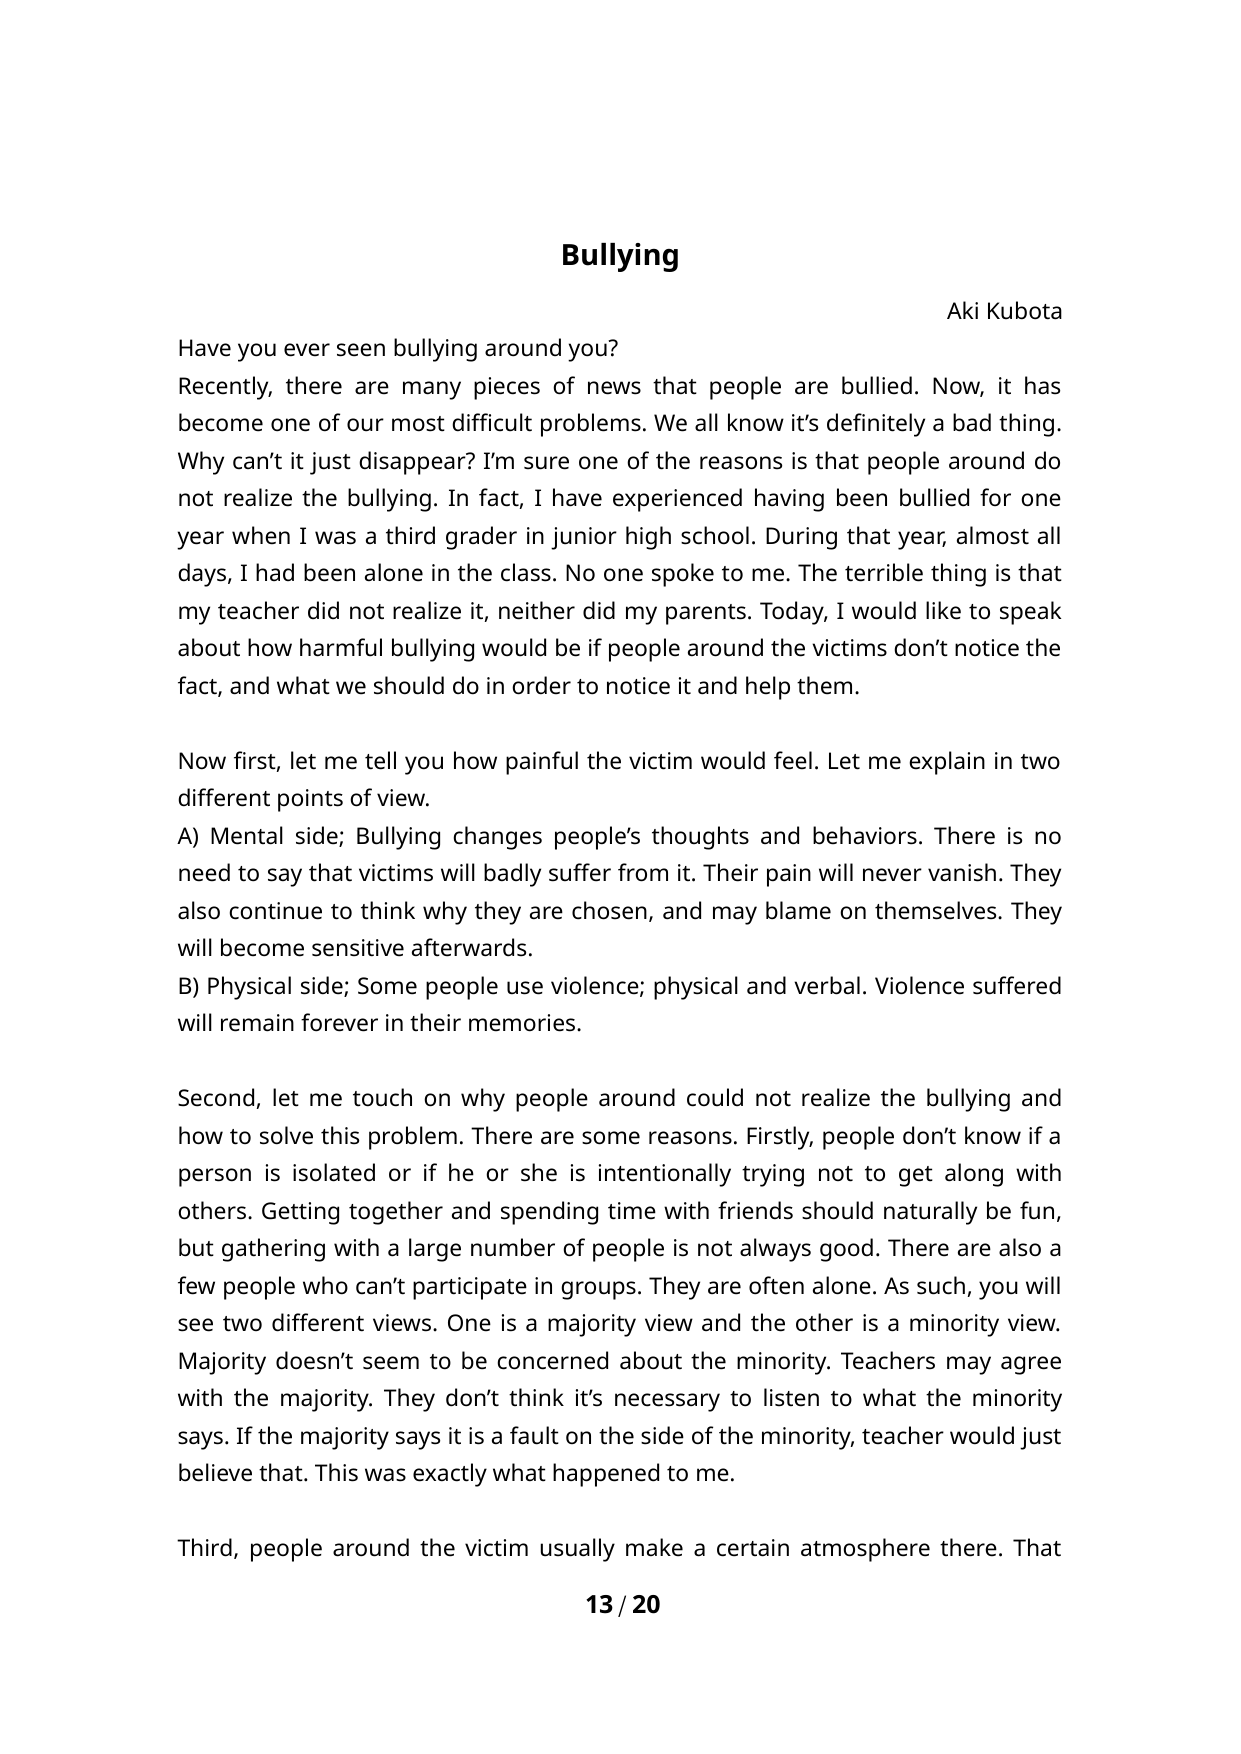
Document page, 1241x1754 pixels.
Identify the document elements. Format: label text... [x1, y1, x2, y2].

text Aki Kubota [177, 292, 1063, 329]
text B) Physical side; Some people use violence; physical and verbal. Violence suffered will remain forever in their memories. [177, 967, 1063, 1042]
text A) Mental side; Bullying changes people’s thoughts and behaviors. There is no need to say that victims will badly suffer from it. Their pain will never vanish. They also continue to think why they are chosen, and may blame on themselves. They will become sensitive afterwards. [177, 817, 1063, 967]
text Recently, there are many pieces of news that people are bullied. Now, it has become one of our most difficult problems. We all know it’s definitely a bad thing. Why can’t it just disappear? I’m sure one of the reasons is that people around do not realize the bullying. In fact, I have experienced having been bullied for one year when I was a third grader in junior high school. During that year, almost all days, I had been alone in the class. No one spoke to me. The terrible thing is that my teacher did not realize it, neither did my parents. Today, I would like to speak about how harmful bullying would be if people around the victims don’t notice the fact, and what we should do in order to notice it and help them. [177, 367, 1063, 704]
text Bullying [177, 217, 1063, 292]
text Have you ever seen bullying around you? [177, 329, 1063, 367]
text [177, 1529, 1063, 1567]
text Second, let me touch on why people around could not realize the bullying and how to solve this problem. There are some reasons. Firstly, people don’t know if a person is isolated or if he or she is intentionally trying not to get along with others. Getting together and spending time with friends should naturally be fun, but gathering with a large number of people is not always good. There are also a few people who can’t participate in groups. They are often alone. As such, you will see two different views. One is a majority view and the other is a minority view. Majority doesn’t seem to be concerned about the minority. Teachers may agree with the majority. They don’t think it’s necessary to listen to what the minority says. If the majority says it is a fault on the side of the minority, teacher would just believe that. This was exactly what happened to me. [177, 1079, 1063, 1492]
text Now first, let me tell you how painful the victim would feel. Let me explain in two different points of view. [177, 742, 1063, 817]
